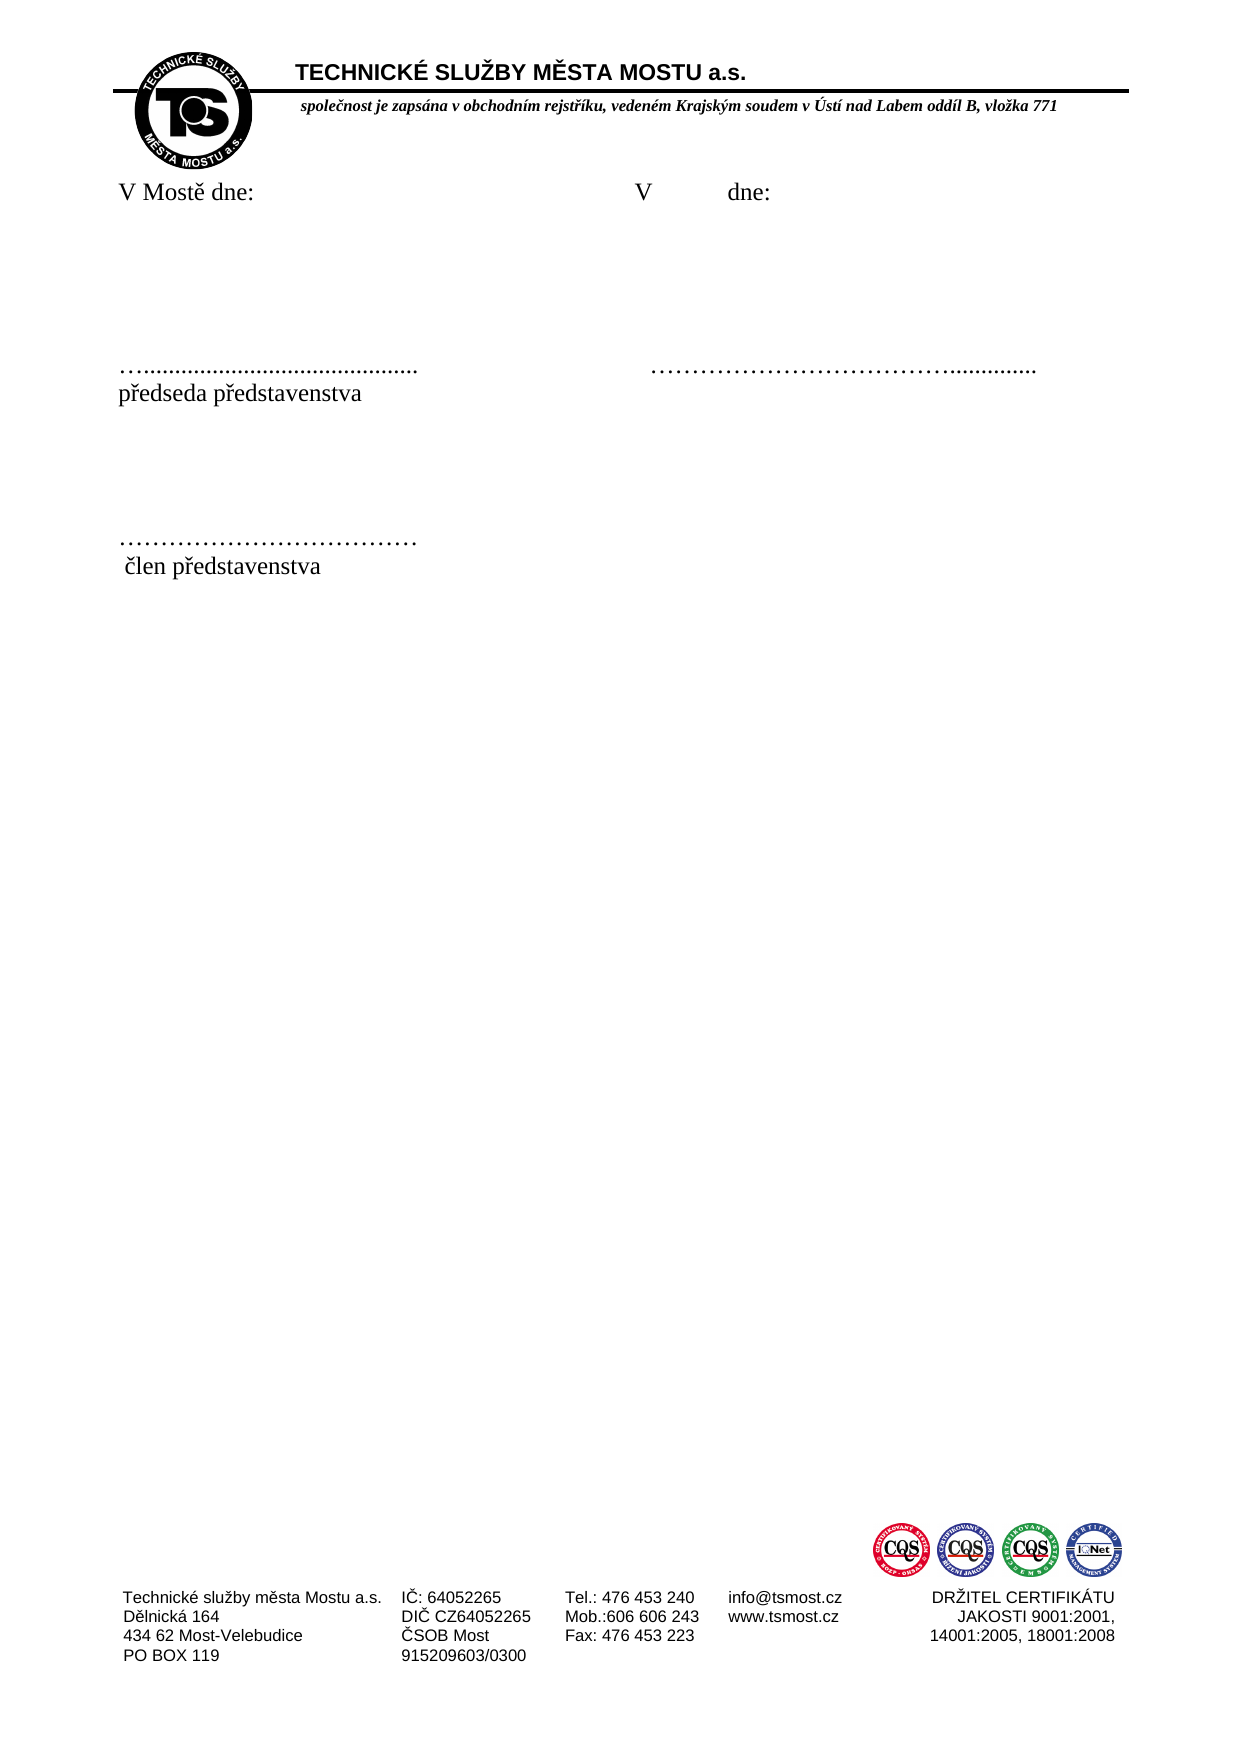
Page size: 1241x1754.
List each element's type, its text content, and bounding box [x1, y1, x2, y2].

picture [1002, 1523, 1059, 1577]
picture [134, 51, 253, 170]
text …............................................ ……………………………….............. [118, 350, 1122, 378]
text ……………………………… [118, 522, 1122, 551]
text člen představenstva [118, 551, 1122, 580]
picture [873, 1523, 930, 1577]
text V Mostě dne: V dne: [118, 177, 1122, 206]
picture [1066, 1523, 1122, 1577]
picture [937, 1523, 994, 1577]
text předseda představenstva [118, 378, 1122, 407]
